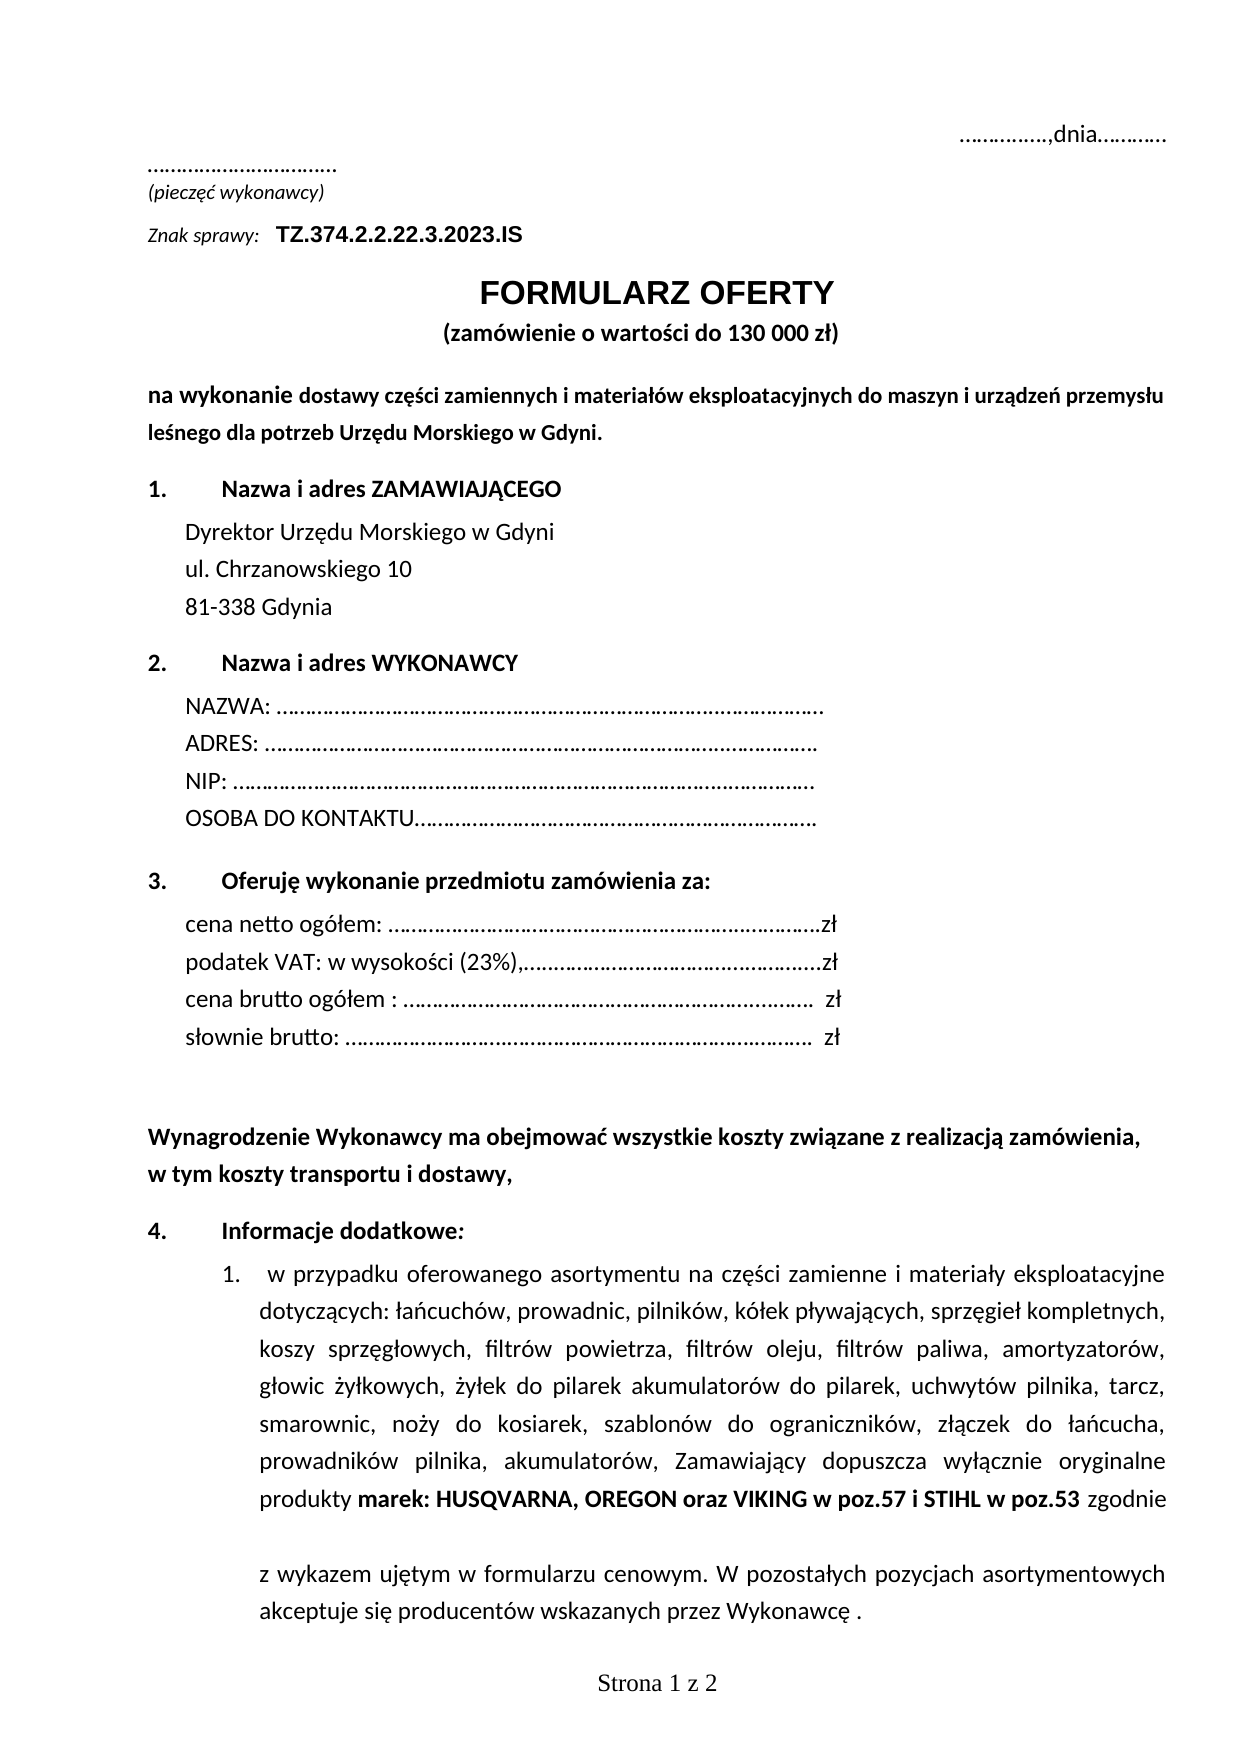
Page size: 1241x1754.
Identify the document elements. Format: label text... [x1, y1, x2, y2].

subtitle Nazwa i adres ZAMAWIAJĄCEGO [148, 473, 1167, 504]
text (pieczęć wykonawcy) [148, 179, 1167, 204]
text ADRES: ……………………………………………………………………..……………. [185, 722, 1167, 759]
text podatek VAT: w wysokości (23%),…..…………………………...………....zł [185, 940, 1167, 978]
text …………………………… [148, 149, 1167, 179]
text (zamówienie o wartości do 130 000 zł) [369, 318, 1167, 348]
text 81-338 Gdynia [185, 585, 1167, 622]
text OSOBA DO KONTAKTU……………………………………………………………. [185, 797, 1167, 834]
text cena brutto ogółem : ……………………………………………………....……. zł [185, 978, 1167, 1015]
subtitle FORMULARZ OFERTY [148, 273, 1167, 311]
text cena netto ogółem: ……………………………………………………..………….zł [185, 903, 1167, 940]
subtitle Informacje dodatkowe: [148, 1215, 1167, 1246]
subtitle Nazwa i adres WYKONAWCY [148, 647, 1167, 678]
list w przypadku oferowanego asortymentu na części zamienne i materiały eksploatacyjne dotyczących: łańcuchów, prowadnic, pilników, kółek pływających, sprzęgieł kompletnych, koszy sprzęgłowych, filtrów powietrza, filtrów oleju, filtrów paliwa, amortyzatorów, głowic żyłkowych, żyłek do pilarek akumulatorów do pilarek, uchwytów pilnika, tarcz, smarownic, noży do kosiarek, szablonów do ograniczników, złączek do łańcucha, prowadników pilnika, akumulatorów, Zamawiający dopuszcza wyłącznie oryginalne produkty marek: HUSQVARNA, OREGON oraz VIKING w poz.57 i STIHL w poz.53 zgodnie z wykazem ujętym w formularzu cenowym. W pozostałych pozycjach asortymentowych akceptuje się producentów wskazanych przez Wykonawcę . [222, 1252, 1167, 1627]
subtitle Oferuję wykonanie przedmiotu zamówienia za: [148, 859, 1167, 897]
text Dyrektor Urzędu Morskiego w Gdyni [185, 510, 1167, 547]
text ul. Chrzanowskiego 10 [185, 547, 1167, 585]
text słownie brutto: ……………………….…………………………………….………. zł [185, 1015, 1167, 1053]
text Wynagrodzenie Wykonawcy ma obejmować wszystkie koszty związane z realizacją zamówienia, w tym koszty transportu i dostawy, [148, 1115, 1167, 1190]
text na wykonanie dostawy części zamiennych i materiałów eksploatacyjnych do maszyn i urządzeń przemysłu leśnego dla potrzeb Urzędu Morskiego w Gdyni. [148, 373, 1167, 448]
text NAZWA: …………………………………………………………………..……………… [185, 684, 1167, 722]
text ………..….,dnia………… [148, 118, 1167, 149]
text Znak sprawy: TZ.374.2.2.22.3.2023.IS [148, 221, 1167, 248]
text NIP: …………………………………………………………………………..…………… [185, 759, 1167, 797]
